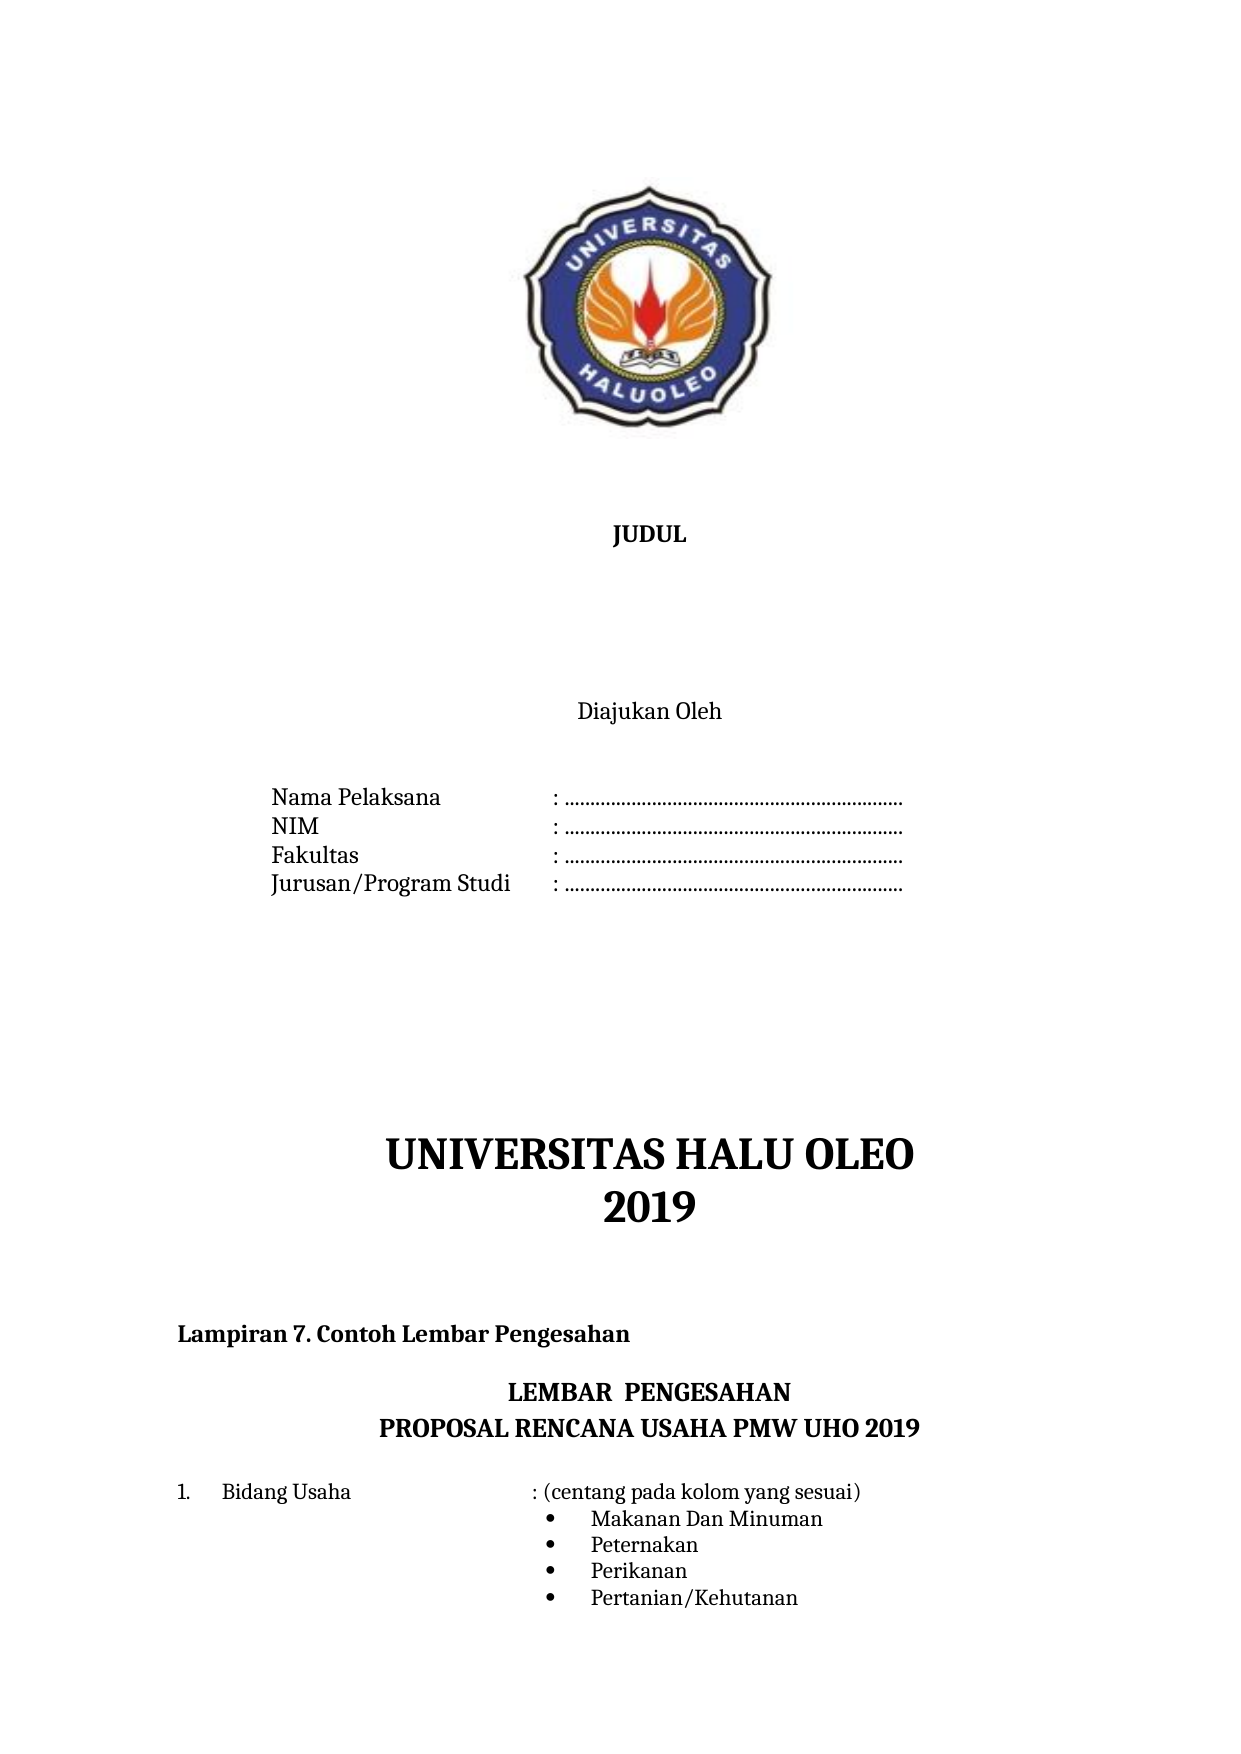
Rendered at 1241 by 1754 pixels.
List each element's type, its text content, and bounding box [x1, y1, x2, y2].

list Fakultas : .................................................................. [177, 841, 1122, 869]
list Pertanian/Kehutanan [546, 1584, 1122, 1611]
list Lampiran 7. Contoh Lembar Pengesahan [177, 1320, 1122, 1348]
picture [493, 177, 806, 439]
text LEMBAR PENGESAHAN [177, 1377, 1122, 1408]
list Bidang Usaha : (centang pada kolom yang sesuai) [177, 1479, 1122, 1505]
list Perikanan [546, 1558, 1122, 1584]
list NIM : .................................................................. [177, 812, 1122, 841]
list Makanan Dan Minuman [546, 1505, 1122, 1532]
list JUDUL [177, 520, 1122, 549]
list Jurusan/Program Studi : .................................................................. [177, 869, 1122, 898]
list Diajukan Oleh [177, 697, 1122, 726]
text PROPOSAL RENCANA USAHA PMW UHO 2019 [177, 1413, 1122, 1444]
list Peternakan [546, 1532, 1122, 1558]
list 2019 [177, 1181, 1122, 1233]
list UNIVERSITAS HALU OLEO [177, 1128, 1122, 1181]
list Nama Pelaksana : .................................................................. [177, 783, 1122, 812]
